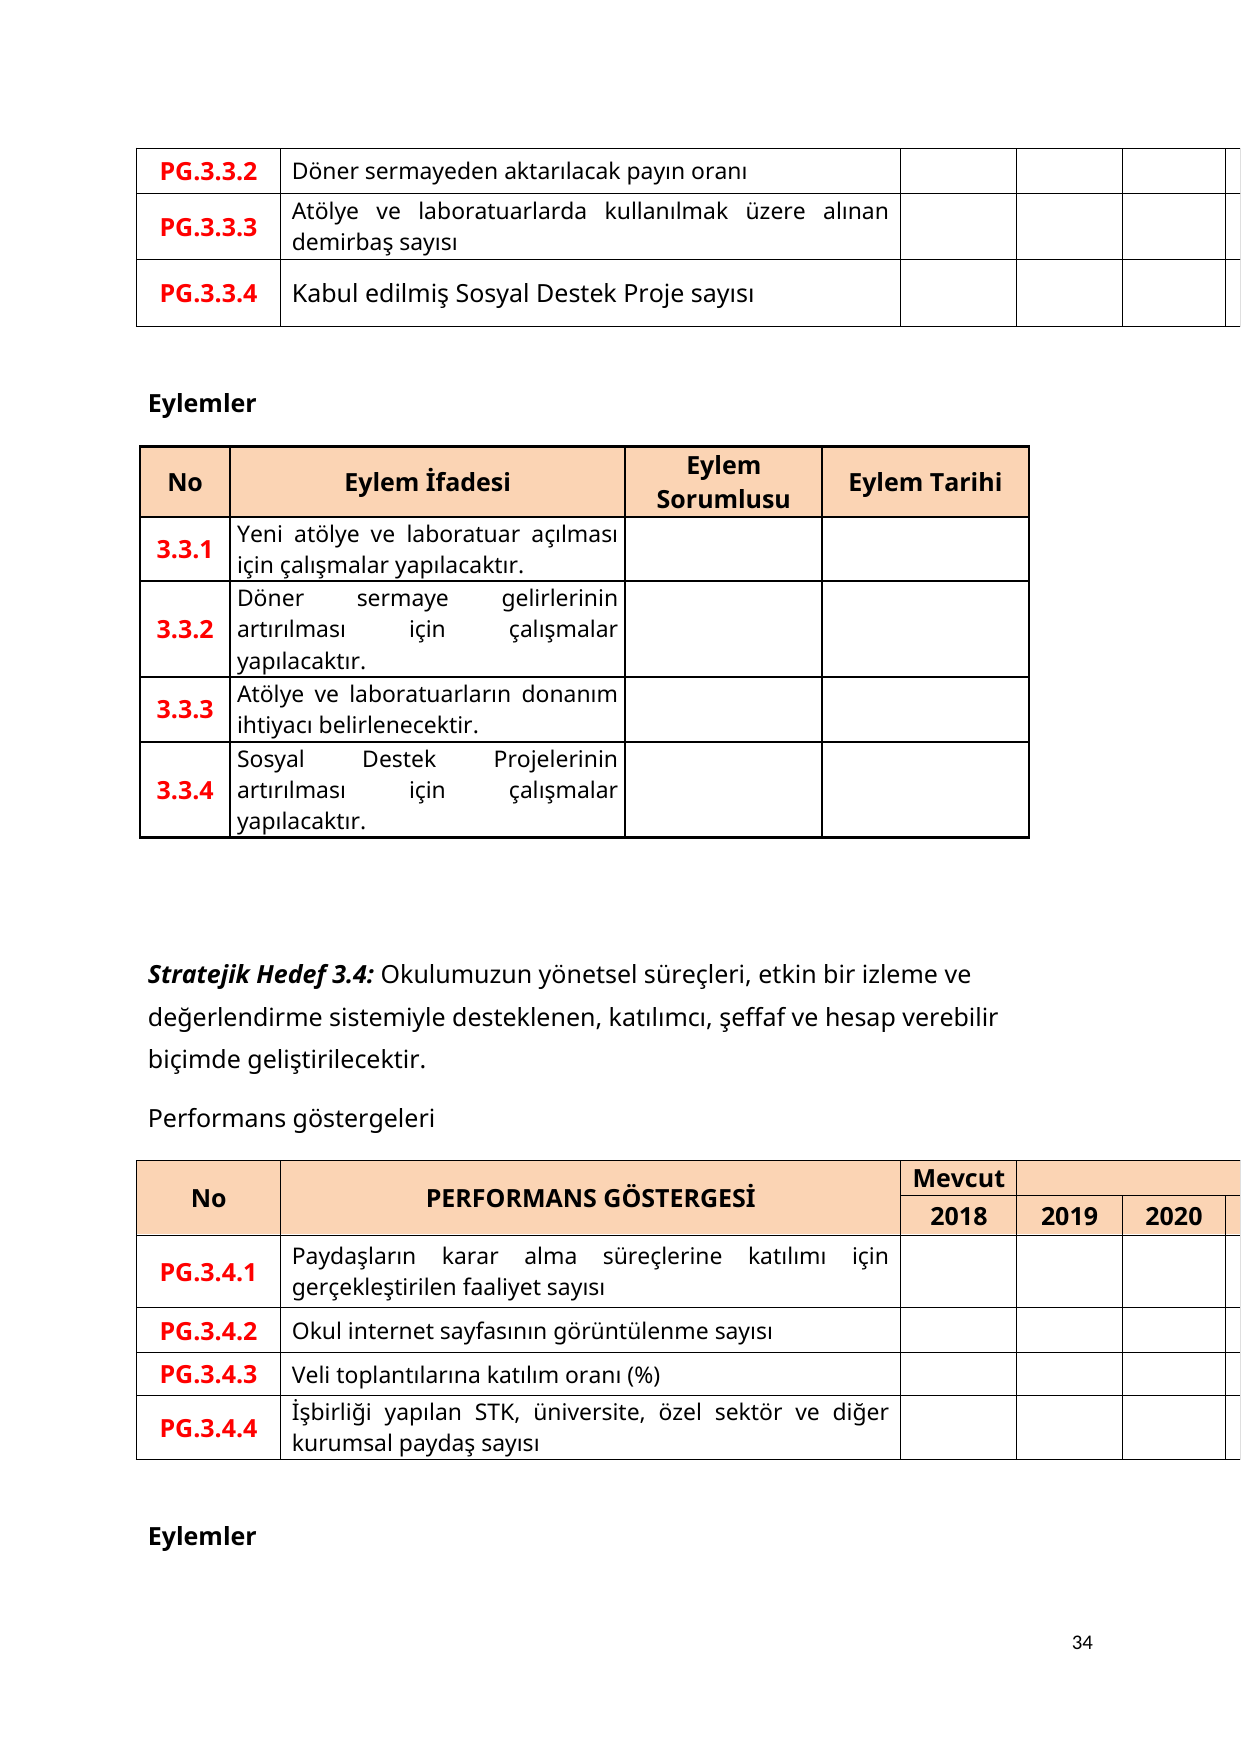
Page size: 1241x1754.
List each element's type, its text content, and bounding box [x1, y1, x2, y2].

table_cell [823, 582, 1028, 676]
table_cell [823, 678, 1028, 741]
table_header PERFORMANS GÖSTERGESİ [281, 1161, 900, 1234]
table_cell [1226, 1353, 1240, 1395]
table_cell 3.3.3 [141, 678, 229, 741]
table_cell İşbirliği yapılan STK, üniversite, özel sektör ve diğer kurumsal paydaş sayısı [281, 1396, 900, 1458]
table_cell [901, 1396, 1016, 1458]
table_cell Döner sermayeden aktarılacak payın oranı [281, 149, 900, 193]
table_cell [901, 260, 1016, 326]
table_cell PG.3.3.3 [137, 194, 280, 259]
table_cell Atölye ve laboratuarlarda kullanılmak üzere alınan demirbaş sayısı [281, 194, 900, 259]
table_cell Veli toplantılarına katılım oranı (%) [281, 1353, 900, 1395]
table_cell [1226, 1308, 1240, 1352]
table_cell [1226, 149, 1240, 193]
table_cell [1017, 194, 1122, 259]
table_header Hedef [1017, 1161, 1240, 1195]
table_cell [1226, 194, 1240, 259]
table_cell 2020 [1123, 1196, 1225, 1234]
table_cell 3.3.4 [141, 743, 229, 836]
table_cell 2018 [901, 1196, 1016, 1234]
table_cell [1017, 1236, 1122, 1307]
table_cell PG.3.3.4 [137, 260, 280, 326]
table_cell Kabul edilmiş Sosyal Destek Proje sayısı [281, 260, 900, 326]
table_cell [1123, 149, 1225, 193]
table_cell [1226, 260, 1240, 326]
table_cell 3.3.1 [141, 518, 229, 580]
table_cell PG.3.4.1 [137, 1236, 280, 1307]
table_cell [1017, 1396, 1122, 1458]
table_cell [1017, 260, 1122, 326]
table_cell [1226, 1396, 1240, 1458]
text Performans göstergeleri [148, 1101, 1093, 1135]
table_cell [823, 743, 1028, 836]
table_cell PG.3.4.3 [137, 1353, 280, 1395]
table_cell [901, 194, 1016, 259]
table_cell [1123, 260, 1225, 326]
table_header No [141, 448, 229, 516]
table_cell [901, 1236, 1016, 1307]
table_cell [1123, 1396, 1225, 1458]
table_header Eylem İfadesi [231, 448, 624, 516]
table_cell [1123, 194, 1225, 259]
table_cell [901, 1353, 1016, 1395]
table_cell [626, 518, 821, 580]
table_cell [626, 582, 821, 676]
table_cell [1123, 1353, 1225, 1395]
table_cell [1017, 1308, 1122, 1352]
table_header No [137, 1161, 280, 1234]
table_cell Döner sermaye gelirlerinin artırılması için çalışmalar yapılacaktır. [231, 582, 624, 676]
table_cell PG.3.4.4 [137, 1396, 280, 1458]
table_header Mevcut [901, 1161, 1016, 1195]
table_cell 2019 [1017, 1196, 1122, 1234]
table_cell [1017, 1353, 1122, 1395]
table_cell [626, 743, 821, 836]
text Eylemler [148, 1519, 1093, 1553]
table_cell 2021 [1226, 1196, 1240, 1234]
table_cell [1017, 149, 1122, 193]
table_cell [1123, 1236, 1225, 1307]
table_cell Atölye ve laboratuarların donanım ihtiyacı belirlenecektir. [231, 678, 624, 741]
table_cell [1123, 1308, 1225, 1352]
table_cell PG.3.3.2 [137, 149, 280, 193]
table_cell [901, 1308, 1016, 1352]
table_cell Paydaşların karar alma süreçlerine katılımı için gerçekleştirilen faaliyet sayısı [281, 1236, 900, 1307]
text Stratejik Hedef 3.4: Okulumuzun yönetsel süreçleri, etkin bir izleme ve değerlendirme sistemiyle desteklenen, katılımcı, şeffaf ve hesap verebilir biçimde geliştirilecektir. [148, 957, 1093, 1076]
table_cell 3.3.2 [141, 582, 229, 676]
table_cell Yeni atölye ve laboratuar açılması için çalışmalar yapılacaktır. [231, 518, 624, 580]
table_cell PG.3.4.2 [137, 1308, 280, 1352]
table_cell [626, 678, 821, 741]
text Eylemler [148, 386, 1093, 420]
table_cell [823, 518, 1028, 580]
table_header Eylem Sorumlusu [626, 448, 821, 516]
table_header Eylem Tarihi [823, 448, 1028, 516]
table_cell Sosyal Destek Projelerinin artırılması için çalışmalar yapılacaktır. [231, 743, 624, 836]
table_cell [1226, 1236, 1240, 1307]
table_cell Okul internet sayfasının görüntülenme sayısı [281, 1308, 900, 1352]
table_cell [901, 149, 1016, 193]
